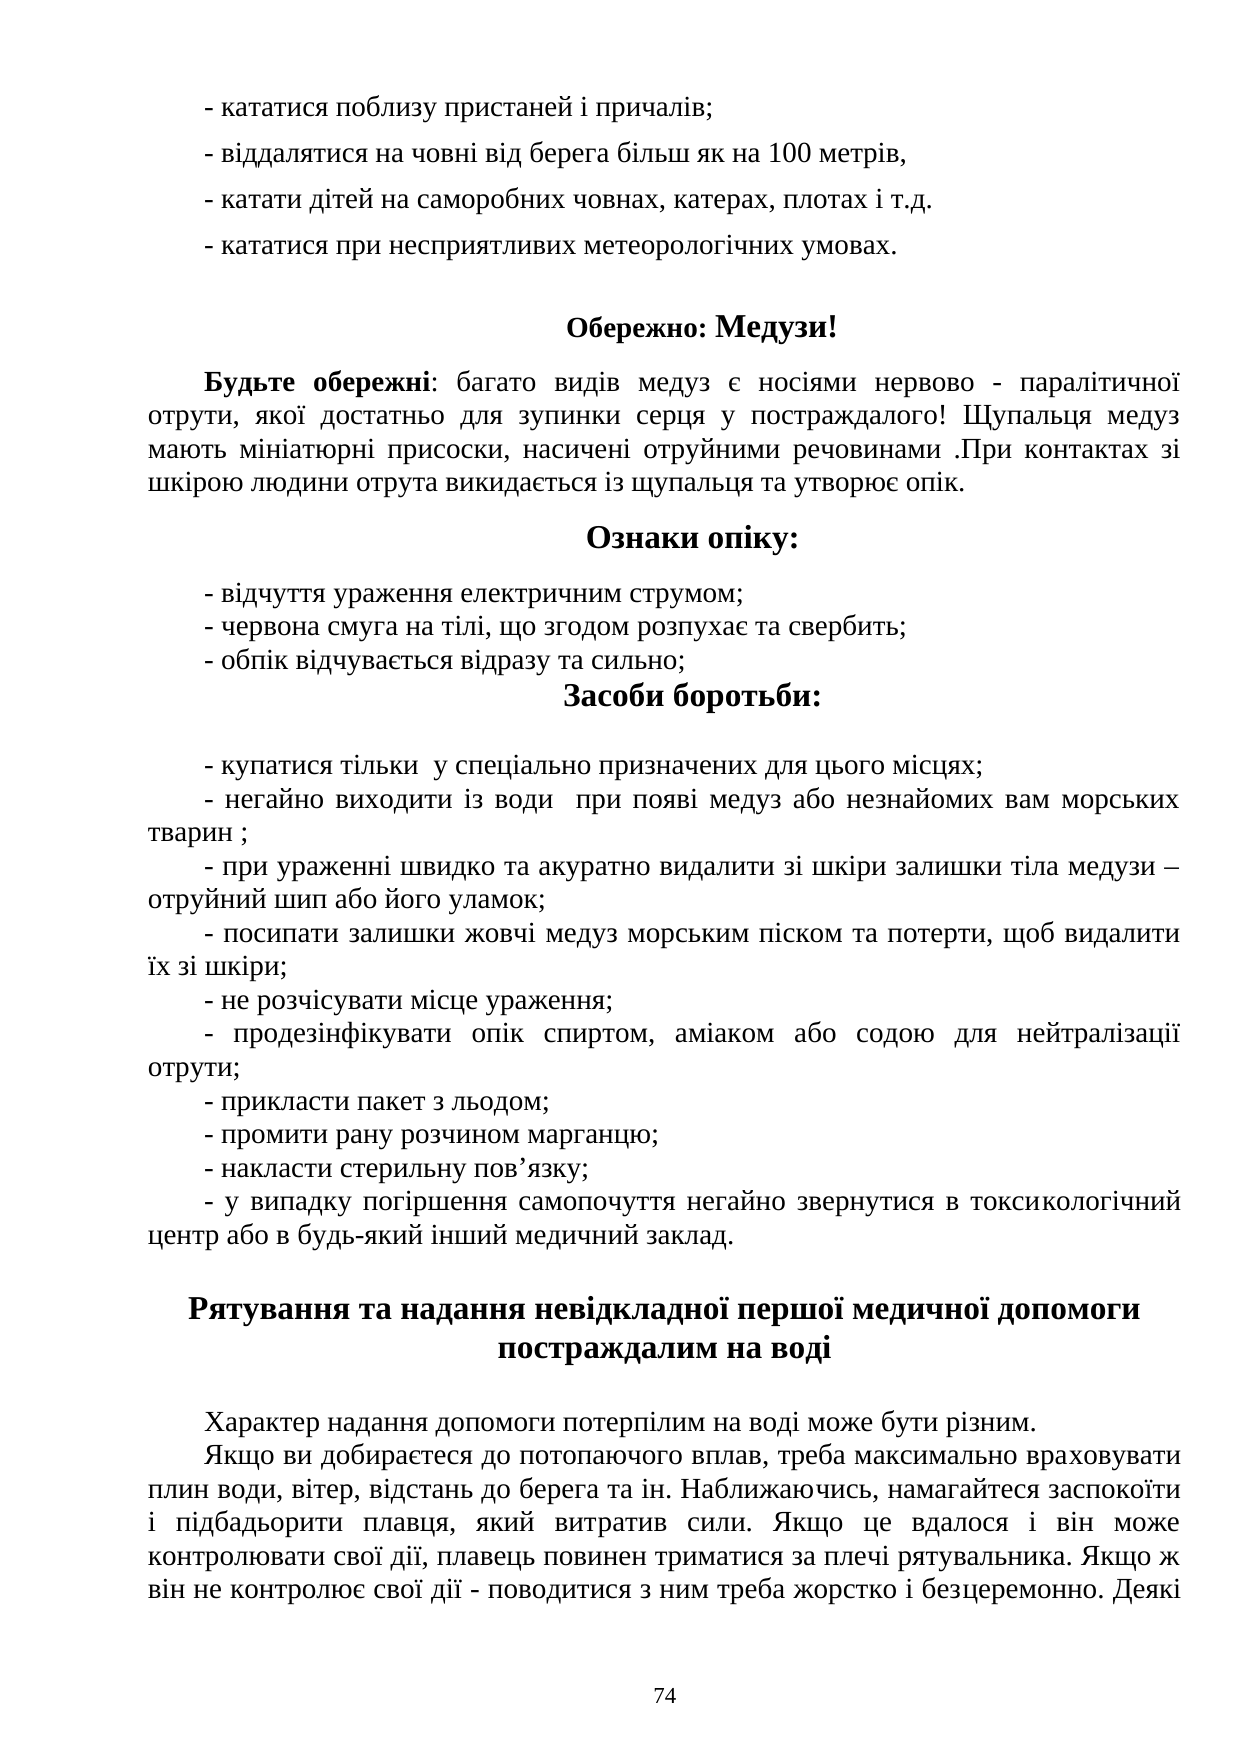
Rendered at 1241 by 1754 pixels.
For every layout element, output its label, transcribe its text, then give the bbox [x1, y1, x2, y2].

text - кататися при несприятливих метеорологічних умовах. [204, 227, 1181, 260]
text - накласти стерильну пов’язку; [148, 1150, 1181, 1183]
text - у випадку погіршення самопочуття негайно звернутися в токсикологічний центр або в будь-який інший медичний заклад. [148, 1183, 1181, 1250]
text - прикласти пакет з льодом; [148, 1083, 1181, 1116]
text - при ураженні швидко та акуратно видалити зі шкіри залишки тіла медузи – отруйний шип або його уламок; [148, 848, 1181, 915]
text Обережно: Медузи! [148, 306, 1181, 345]
text Ознаки опіку: [148, 517, 1181, 556]
text - віддалятися на човні від берега більш як на 100 метрів, [148, 135, 1181, 168]
text Будьте обережні: багато видів медуз є носіями нервово - паралітичної отрути, якої достатньо для зупинки серця у постраждалого! Щупальця медуз мають мініатюрні присоски, насичені отруйними речовинами .При контактах зі шкірою людини отрута викидається із щупальця та утворює опік. [148, 364, 1181, 498]
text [148, 1437, 1181, 1605]
text - купатися тільки у спеціально призначених для цього місцях; [148, 747, 1181, 781]
text Характер надання допомоги потерпілим на воді може бути різним. [148, 1404, 1181, 1437]
text Рятування та надання невідкладної першої медичної допомоги постраждалим на воді [148, 1289, 1181, 1365]
text - посипати залишки жовчі медуз морським піском та потерти, щоб видалити їх зі шкіри; [148, 915, 1181, 982]
text - катати дітей на саморобних човнах, катерах, плотах і т.д. [148, 181, 1181, 214]
text - кататися поблизу пристаней і причалів; [148, 89, 1181, 122]
text - обпік відчувається відразу та сильно; [148, 642, 1181, 675]
text Засоби боротьби: [148, 675, 1181, 714]
text - продезінфікувати опік спиртом, аміаком або содою для нейтралізації отрути; [148, 1016, 1181, 1083]
text - не розчісувати місце ураження; [148, 982, 1181, 1016]
text - відчуття ураження електричним струмом; [148, 575, 1181, 608]
text - промити рану розчином марганцю; [148, 1116, 1181, 1150]
text - негайно виходити із води при появі медуз або незнайомих вам морських тварин ; [148, 781, 1181, 848]
text - червона смуга на тілі, що згодом розпухає та свербить; [148, 608, 1181, 642]
